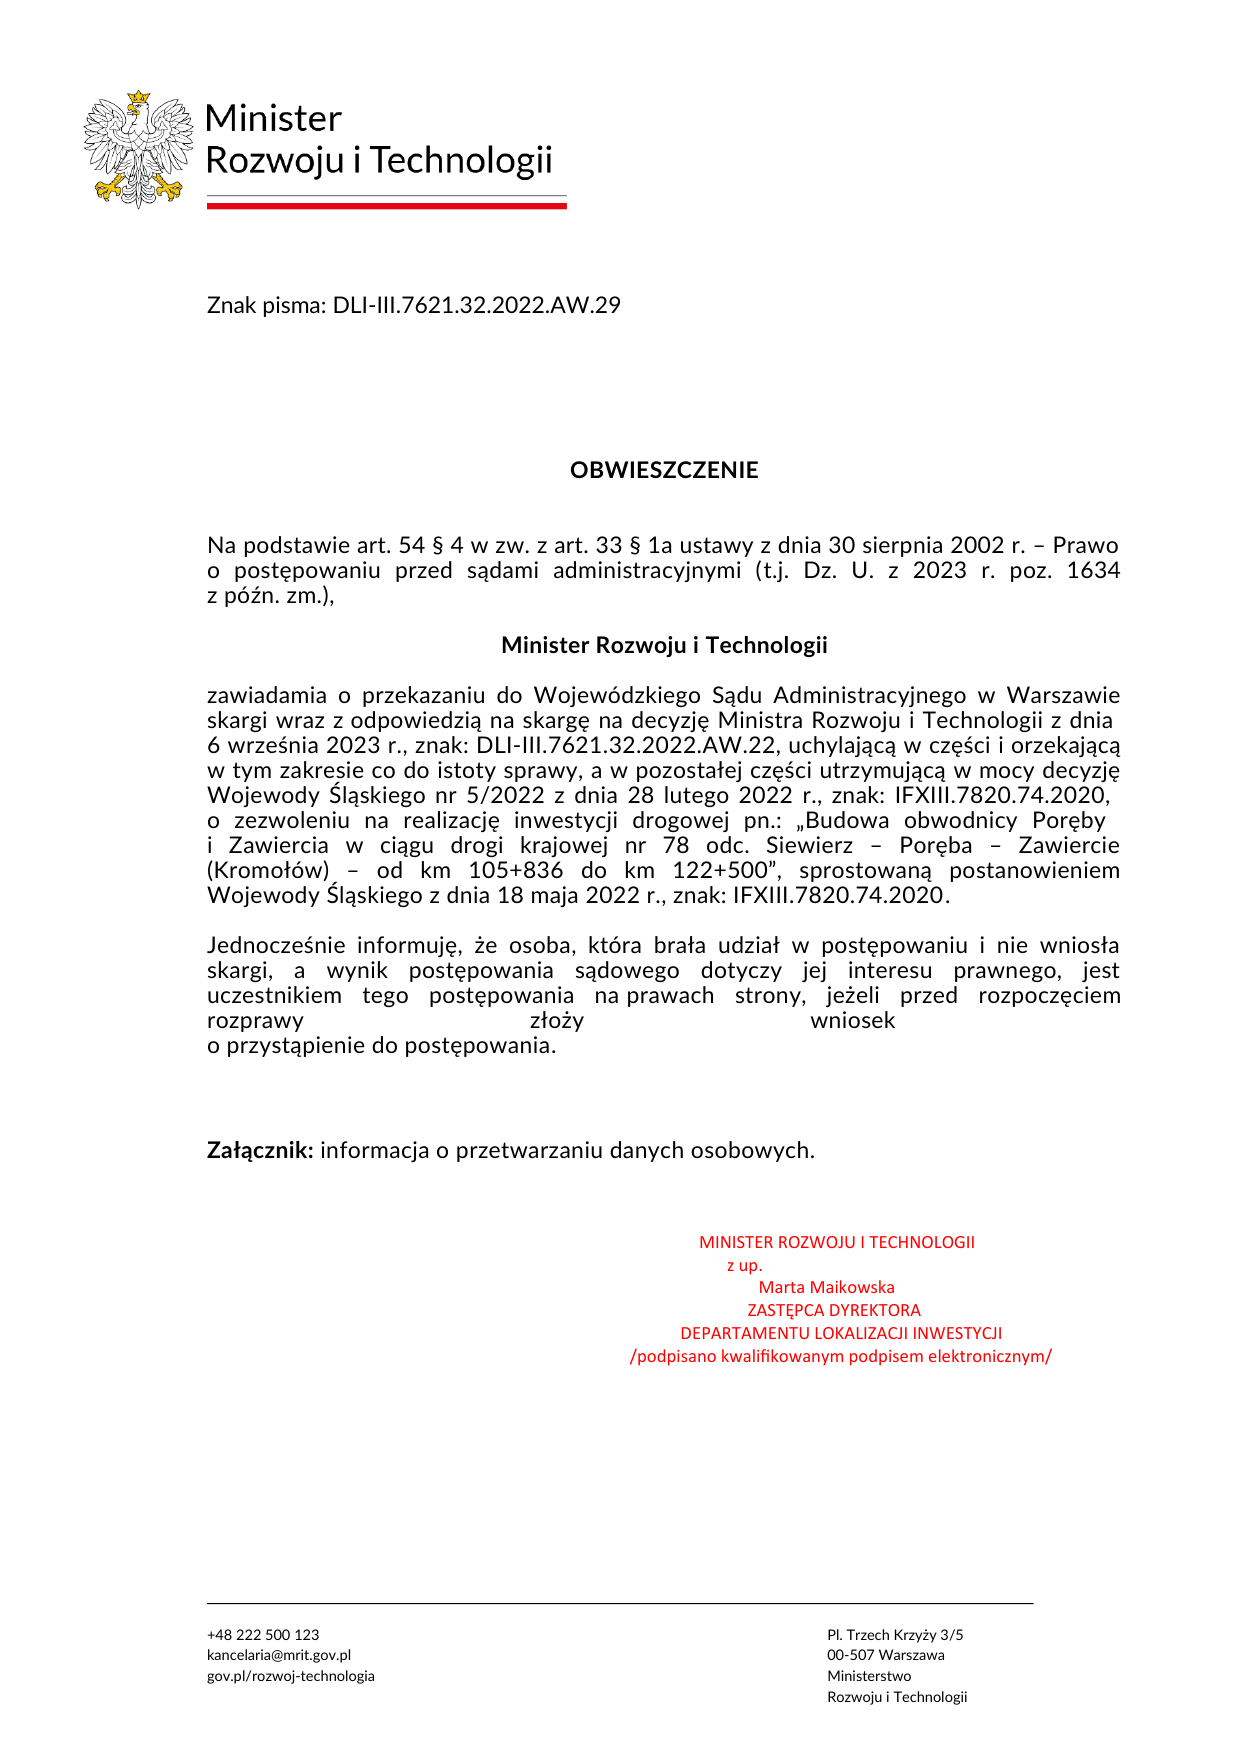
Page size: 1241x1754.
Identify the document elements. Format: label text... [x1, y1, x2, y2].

text Na podstawie art. 54 § 4 w zw. z art. 33 § 1a ustawy z dnia 30 sierpnia 2002 r. – Prawo o postępowaniu przed sądami administracyjnymi (t.j. Dz. U. z 2023 r. poz. 1634 z późn. zm.), [207, 533, 1122, 608]
text Jednocześnie informuję, że osoba, która brała udział w postępowaniu i nie wniosła skargi, a wynik postępowania sądowego dotyczy jej interesu prawnego, jest uczestnikiem tego postępowania na prawach strony, jeżeli przed rozpoczęciem rozprawy złoży wniosek o przystąpienie do postępowania. [207, 933, 1122, 1058]
text OBWIESZCZENIE [207, 458, 1122, 483]
text zawiadamia o przekazaniu do Wojewódzkiego Sądu Administracyjnego w Warszawie skargi wraz z odpowiedzią na skargę na decyzję Ministra Rozwoju i Technologii z dnia 6 września 2023 r., znak: DLI-III.7621.32.2022.AW.22, uchylającą w części i orzekającą w tym zakresie co do istoty sprawy, a w pozostałej części utrzymującą w mocy decyzję Wojewody Śląskiego nr 5/2022 z dnia 28 lutego 2022 r., znak: IFXIII.7820.74.2020, o zezwoleniu na realizację inwestycji drogowej pn.: „Budowa obwodnicy Poręby i Zawiercia w ciągu drogi krajowej nr 78 odc. Siewierz – Poręba – Zawiercie (Kromołów) – od km 105+836 do km 122+500”, sprostowaną postanowieniem Wojewody Śląskiego z dnia 18 maja 2022 r., znak: IFXIII.7820.74.2020. [207, 683, 1122, 908]
text Znak pisma: DLI-III.7621.32.2022.AW.29 [207, 291, 1122, 318]
text Załącznik: informacja o przetwarzaniu danych osobowych. [207, 1136, 1122, 1163]
text Minister Rozwoju i Technologii [207, 633, 1122, 658]
picture [74, 81, 579, 216]
